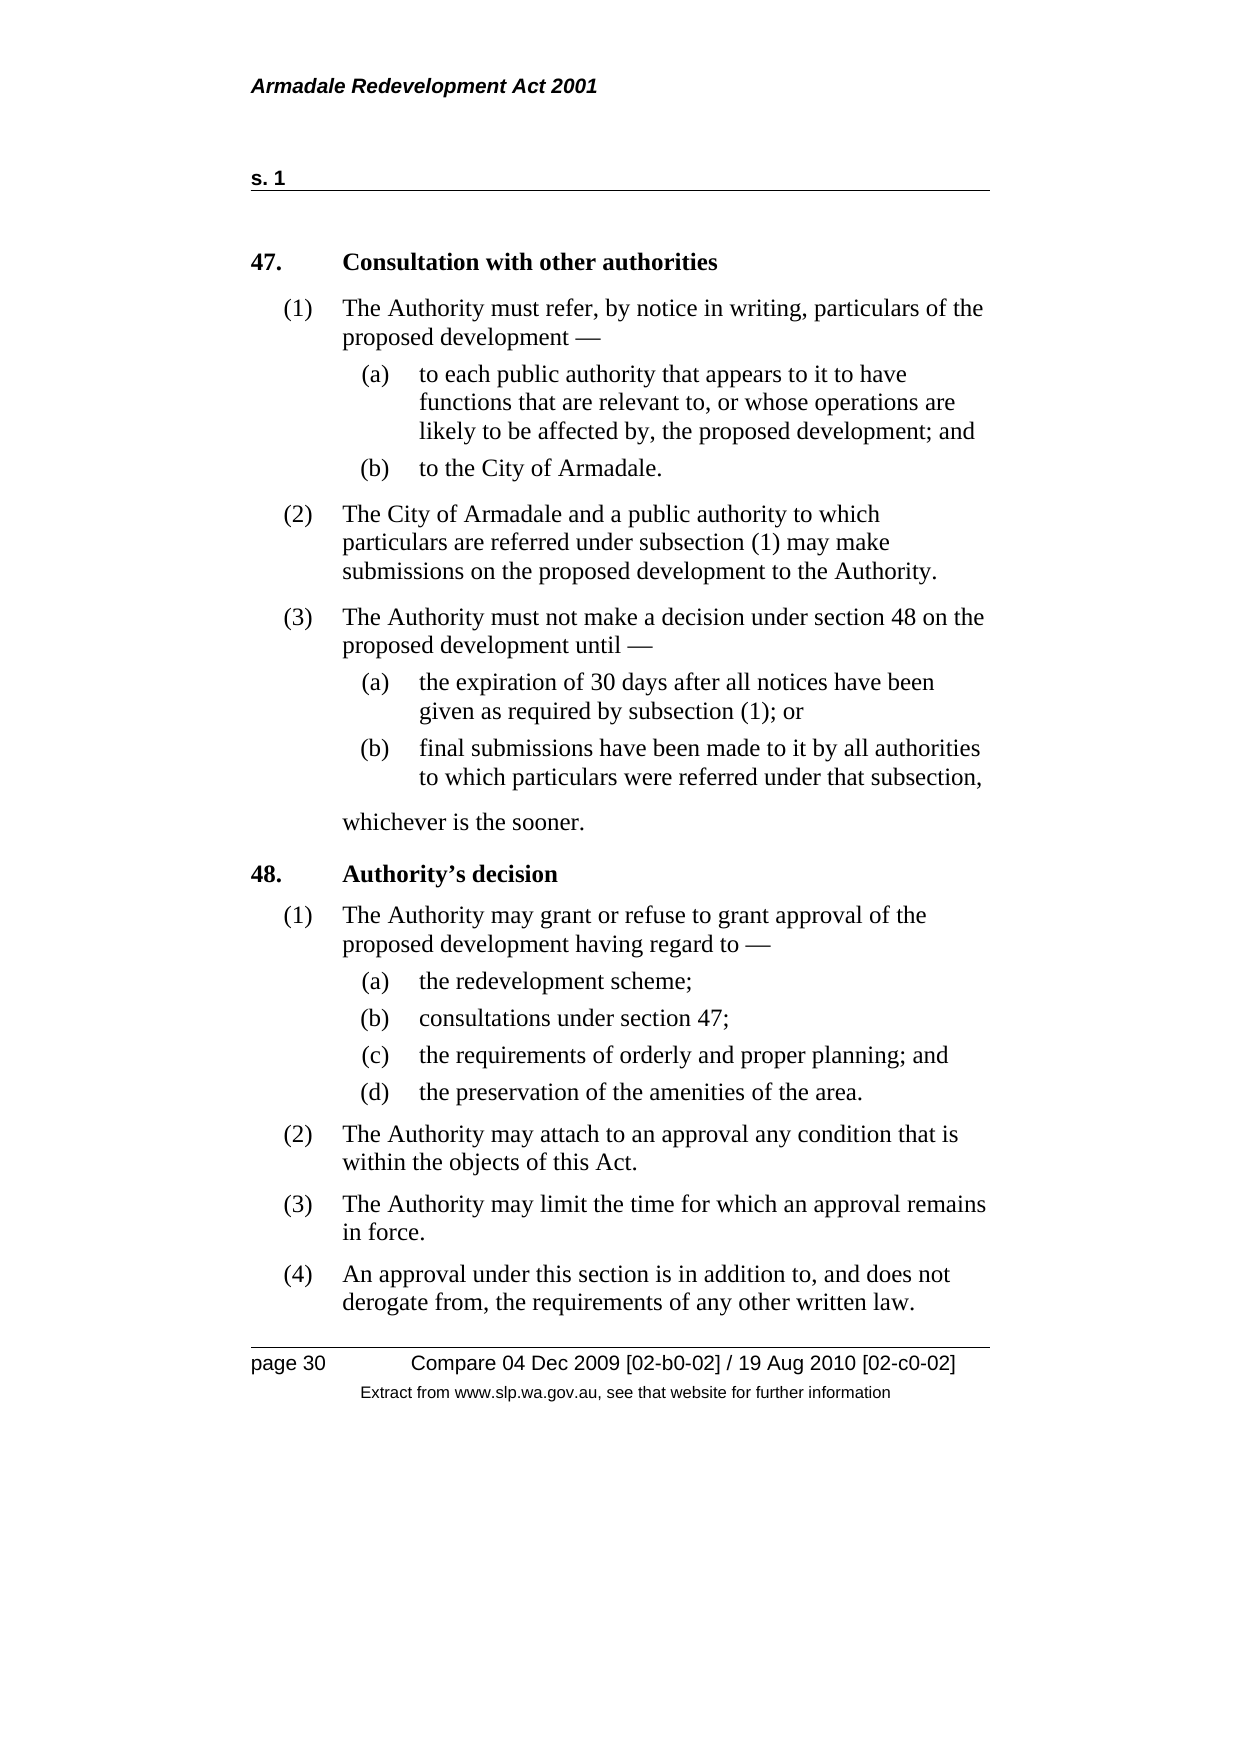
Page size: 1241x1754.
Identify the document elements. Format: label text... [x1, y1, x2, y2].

text (b) final submissions have been made to it by all authorities to which particulars were referred under that subsection, [251, 733, 990, 791]
text (3) The Authority must not make a decision under section 48 on the proposed development until — [251, 602, 990, 659]
text (a) the expiration of 30 days after all notices have been given as required by subsection (1); or [251, 667, 990, 725]
text (a) the redevelopment scheme; [251, 966, 990, 995]
subtitle 48. Authority’s decision [251, 859, 990, 888]
text (1) The Authority may grant or refuse to grant approval of the proposed development having regard to — [251, 900, 990, 958]
text (2) The City of Armadale and a public authority to which particulars are referred under subsection (1) may make submissions on the proposed development to the Authority. [251, 499, 990, 585]
text (c) the requirements of orderly and proper planning; and [251, 1040, 990, 1069]
text whichever is the sooner. [251, 807, 990, 836]
text (4) An approval under this section is in addition to, and does not derogate from, the requirements of any other written law. [251, 1259, 990, 1316]
text (1) The Authority must refer, by notice in writing, particulars of the proposed development — [251, 293, 990, 350]
text (b) consultations under section 47; [251, 1003, 990, 1032]
text (3) The Authority may limit the time for which an approval remains in force. [251, 1189, 990, 1246]
text (b) to the City of Armadale. [251, 453, 990, 482]
subtitle 47. Consultation with other authorities [251, 247, 990, 276]
text (2) The Authority may attach to an approval any condition that is within the objects of this Act. [251, 1119, 990, 1176]
text (a) to each public authority that appears to it to have functions that are relevant to, or whose operations are likely to be affected by, the proposed development; and [251, 359, 990, 445]
text (d) the preservation of the amenities of the area. [251, 1077, 990, 1106]
